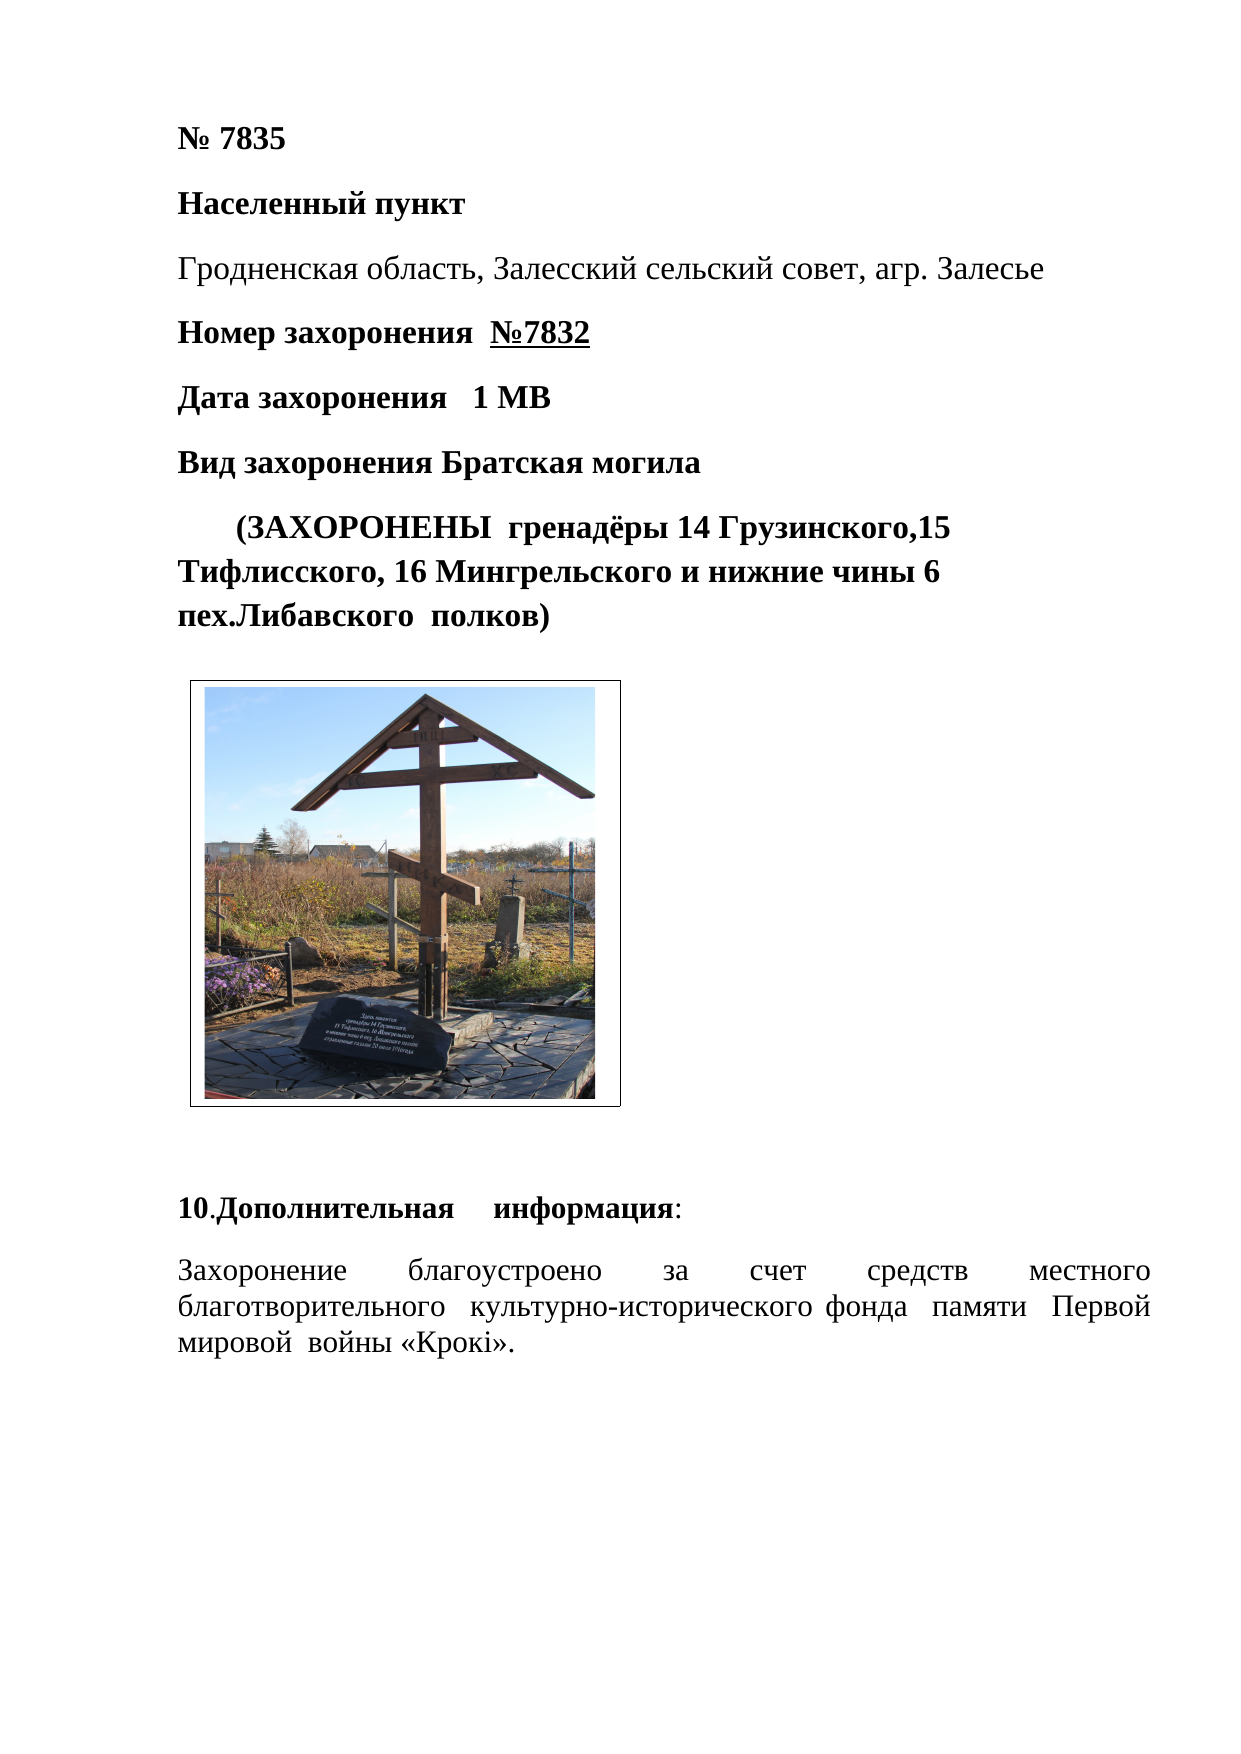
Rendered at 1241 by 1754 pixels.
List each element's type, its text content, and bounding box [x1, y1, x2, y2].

text Вид захоронения Братская могила [177, 443, 1152, 481]
text Номер захоронения №7832 [177, 313, 1152, 351]
text 10.Дополнительная информация: [177, 1189, 1152, 1226]
picture [204, 687, 596, 1099]
text (ЗАХОРОНЕНЫ гренадёры 14 Грузинского,15 Тифлисского, 16 Мингрельского и нижние чины 6 пех.Либавского полков) [177, 507, 1152, 634]
text Гродненская область, Залесский сельский совет, агр. Залесье [177, 248, 1152, 286]
text Захоронение благоустроено за счет средств местного благотворительного культурно-исторического фонда памяти Первой мировой войны «Крокі». [177, 1252, 1152, 1359]
text Дата захоронения 1 МВ [177, 378, 1152, 416]
text № 7835 [177, 118, 1152, 156]
text Населенный пункт [177, 183, 1152, 221]
